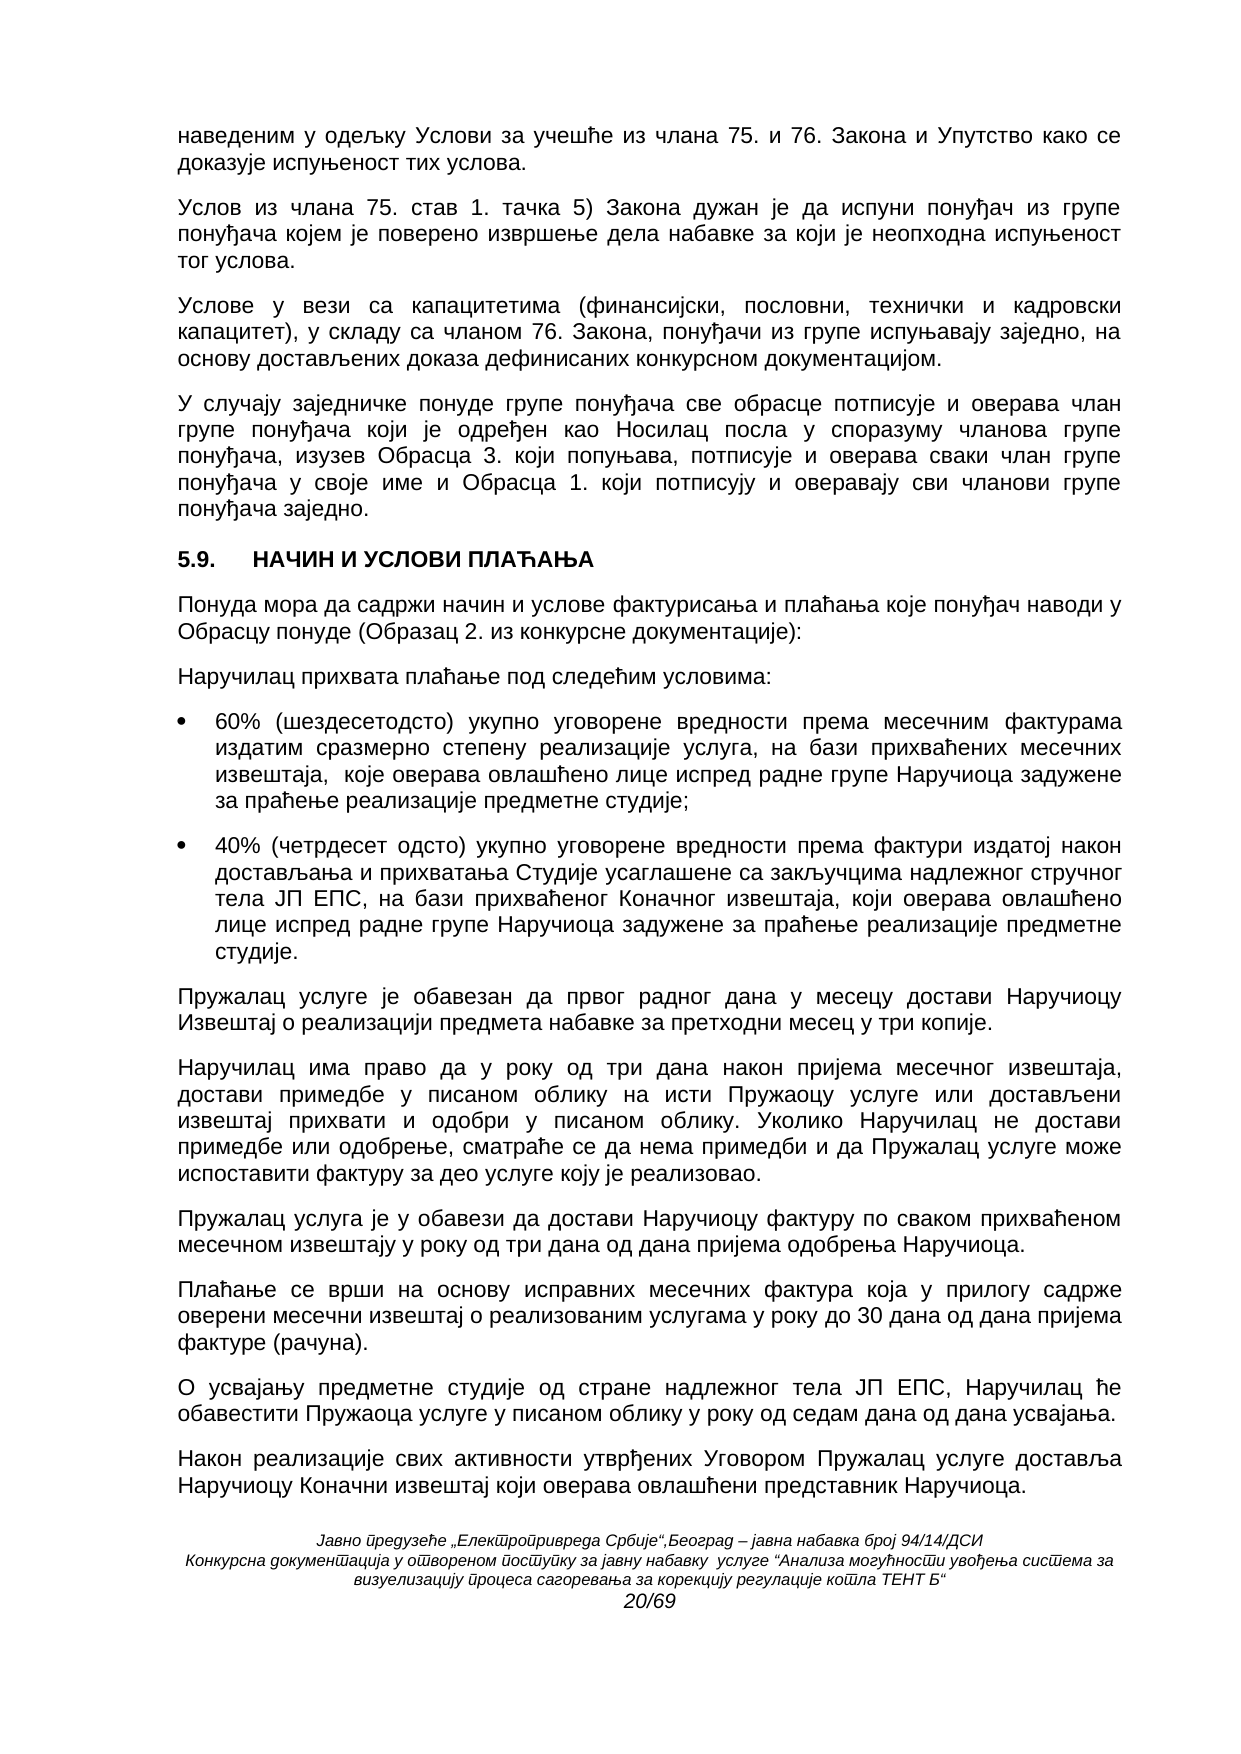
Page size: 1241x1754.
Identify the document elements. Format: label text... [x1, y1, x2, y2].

subtitle НАЧИН И УСЛОВИ ПЛАЋАЊА [177, 546, 1122, 573]
text У случају заједничке понуде групе понуђача све обрасце потписује и оверава члан групе понуђача који је одређен као Носилац посла у споразуму чланова групе понуђача, изузев Обрасца 3. који попуњава, потписује и оверава сваки члан групе понуђача у своје име и Обрасца 1. који потписују и оверавају сви чланови групе понуђача заједно. [177, 389, 1122, 521]
text Пружалац услуга је у обавези да достави Наручиоцу фактуру по сваком прихваћеном месечном извештају у року од три дана од дана пријема одобрења Наручиоца. [177, 1205, 1122, 1257]
text Плаћање се врши на основу исправних месечних фактура која у прилогу садрже оверени месечни извештај о реализованим услугама у року до 30 дана од дана пријема фактуре (рачуна). [177, 1276, 1122, 1355]
list Пружалац услуге је обавезан да првог радног дана у месецу достави Наручиоцу Извештај о реализацији предмета набавке за претходни месец у три копије. [177, 983, 1122, 1035]
text О усвајању предметне студије од стране надлежног тела ЈП ЕПС, Наручилац ће обавестити Пружаоца услуге у писаном облику у року од седам дана од дана усвајања. [177, 1374, 1122, 1427]
text Услове у вези са капацитетима (финансијски, пословни, технички и кадровски капацитет), у складу са чланом 76. Закона, понуђачи из групе испуњавају заједно, на основу достављених доказа дефинисаних конкурсном документацијом. [177, 292, 1122, 371]
text Након реализације свих активности утврђених Уговором Пружалац услуге доставља Наручиоцу Коначни извештај који оверава овлашћени представник Наручиоца. [177, 1445, 1122, 1498]
text 40% (четрдесет одсто) укупно уговорене вредности према фактури издатој након достављања и прихватања Студије усаглашене са закључцима надлежног стручног тела ЈП ЕПС, на бази прихваћеног Коначног извештаја, који оверава овлашћено лице испред радне групе Наручиоца задужене за праћење реализације предметне студије. [177, 832, 1122, 964]
text Понуда мора да садржи начин и услове фактурисања и плаћања које понуђач наводи у Обрасцу понуде (Образац 2. из конкурсне документације): [177, 591, 1122, 644]
text 60% (шездесетодсто) укупно уговорене вредности према месечним фактурама издатим сразмерно степену реализације услуга, на бази прихваћених месечних извештаја, које оверава овлашћено лице испред радне групе Наручиоца задужене за праћење реализације предметне студије; [177, 708, 1122, 813]
text Наручилац има право да у року од три дана након пријема месечног извештаја, достави примедбе у писаном облику на исти Пружаоцу услуге или достављени извештај прихвати и одобри у писаном облику. Уколико Наручилац не достави примедбе или одобрење, сматраће се да нема примедби и да Пружалац услуге може испоставити фактуру за део услуге коју је реализовао. [177, 1054, 1122, 1186]
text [177, 122, 1122, 175]
text Услов из члана 75. став 1. тачка 5) Закона дужан је да испуни понуђач из групе понуђача којем је поверено извршење дела набавке за који је неопходна испуњеност тог услова. [177, 194, 1122, 273]
text Наручилац прихвата плаћање под следећим условима: [177, 663, 1122, 689]
